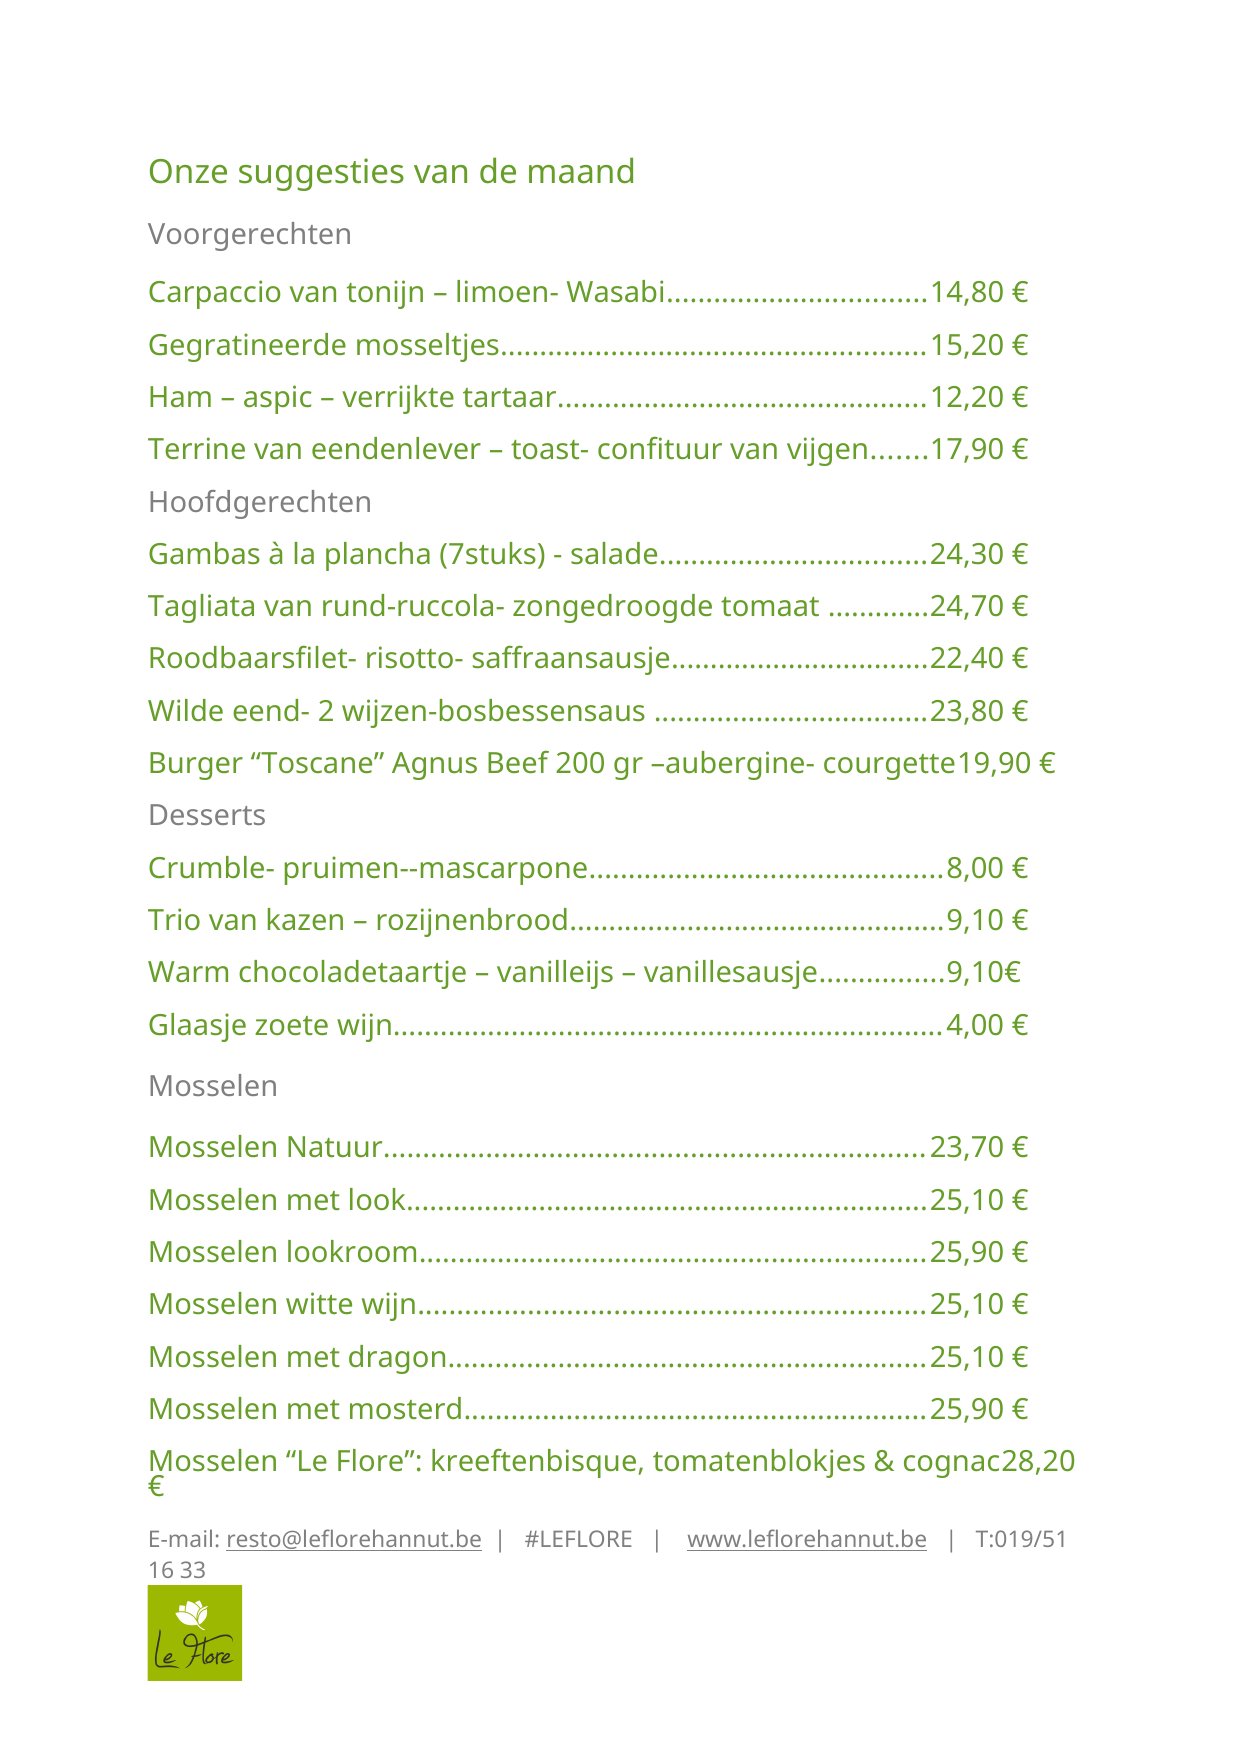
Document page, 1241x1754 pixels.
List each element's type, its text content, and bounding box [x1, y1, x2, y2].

text Mosselen met dragon 25,10 € [148, 1345, 1093, 1372]
picture [147, 1585, 243, 1681]
text Tagliata van rund-ruccola- zongedroogde tomaat 24,70 € [148, 595, 1093, 622]
text Desserts [148, 804, 1093, 831]
text Voorgerechten [148, 213, 1093, 253]
text Trio van kazen – rozijnenbrood 9,10 € [148, 908, 1093, 936]
text Wilde eend- 2 wijzen-bosbessensaus 23,80 € [148, 699, 1093, 727]
text Mosselen met mosterd 25,90 € [148, 1397, 1093, 1425]
text Mosselen lookroom 25,90 € [148, 1241, 1093, 1268]
text Mosselen “Le Flore”: kreeftenbisque, tomatenblokjes & cognac 28,20 € [148, 1450, 1093, 1504]
text Carpaccio van tonijn – limoen- Wasabi 14,80 € [148, 281, 1093, 308]
text Mosselen [148, 1065, 1093, 1105]
text Roodbaarsfilet- risotto- saffraansausje 22,40 € [148, 647, 1093, 674]
text Ham – aspic – verrijkte tartaar 12,20 € [148, 386, 1093, 413]
text Warm chocoladetaartje – vanilleijs – vanillesausje 9,10€ [148, 961, 1093, 988]
text Hoofdgerechten [148, 490, 1093, 517]
text Terrine van eendenlever – toast- confituur van vijgen 17,90 € [148, 438, 1093, 465]
text Onze suggesties van de maand [148, 148, 1093, 193]
text Mosselen met look 25,10 € [148, 1188, 1093, 1216]
text Gegratineerde mosseltjes 15,20 € [148, 333, 1093, 361]
text Crumble- pruimen--mascarpone 8,00 € [148, 856, 1093, 883]
text Burger “Toscane” Agnus Beef 200 gr –aubergine- courgette 19,90 € [148, 752, 1093, 779]
text Glaasje zoete wijn 4,00 € [148, 1013, 1093, 1040]
text Mosselen witte wijn 25,10 € [148, 1293, 1093, 1320]
text Gambas à la plancha (7stuks) - salade 24,30 € [148, 542, 1093, 570]
text Mosselen Natuur 23,70 € [148, 1136, 1093, 1163]
